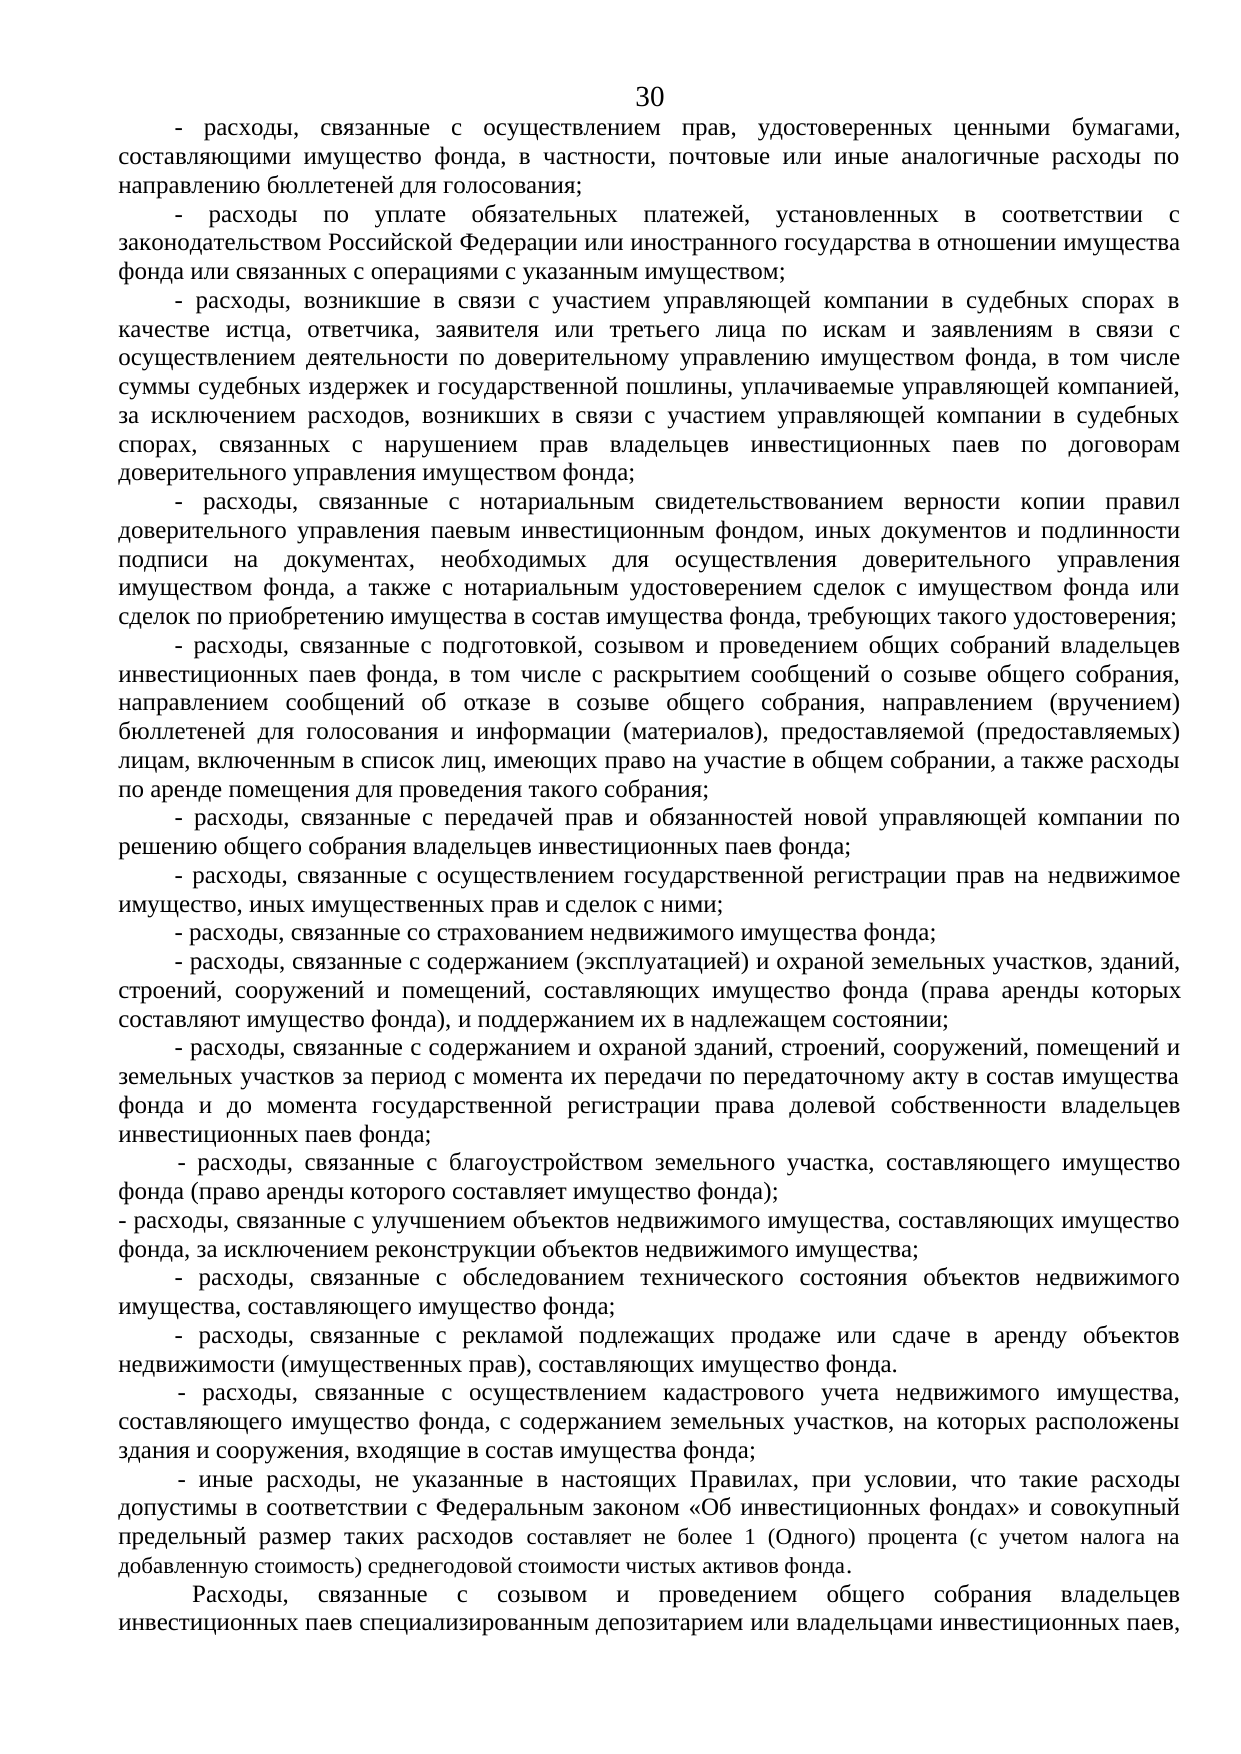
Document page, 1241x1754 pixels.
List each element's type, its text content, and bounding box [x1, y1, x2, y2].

text - расходы, связанные с нотариальным свидетельствованием верности копии правил доверительного управления паевым инвестиционным фондом, иных документов и подлинности подписи на документах, необходимых для осуществления доверительного управления имуществом фонда, а также с нотариальным удостоверением сделок с имуществом фонда или сделок по приобретению имущества в состав имущества фонда, требующих такого удостоверения; [118, 486, 1181, 630]
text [118, 1579, 1181, 1636]
text - расходы, связанные с содержанием и охраной зданий, строений, сооружений, помещений и земельных участков за период с момента их передачи по передаточному акту в состав имущества фонда и до момента государственной регистрации права долевой собственности владельцев инвестиционных паев фонда; [118, 1032, 1181, 1147]
text - расходы по уплате обязательных платежей, установленных в соответствии с законодательством Российской Федерации или иностранного государства в отношении имущества фонда или связанных с операциями с указанным имуществом; [118, 199, 1181, 285]
text - расходы, связанные со страхованием недвижимого имущества фонда; [118, 917, 1181, 946]
text - расходы, связанные с улучшением объектов недвижимого имущества, составляющих имущество фонда, за исключением реконструкции объектов недвижимого имущества; [118, 1205, 1181, 1262]
text - расходы, связанные с содержанием (эксплуатацией) и охраной земельных участков, зданий, строений, сооружений и помещений, составляющих имущество фонда (права аренды которых составляют имущество фонда), и поддержанием их в надлежащем состоянии; [118, 946, 1181, 1032]
text - расходы, связанные с благоустройством земельного участка, составляющего имущество фонда (право аренды которого составляет имущество фонда); [118, 1147, 1181, 1205]
text - иные расходы, не указанные в настоящих Правилах, при условии, что такие расходы допустимы в соответствии с Федеральным законом «Об инвестиционных фондах» и совокупный предельный размер таких расходов составляет не более 1 (Одного) процента (с учетом налога на добавленную стоимость) среднегодовой стоимости чистых активов фонда. [118, 1464, 1181, 1579]
text - расходы, связанные с осуществлением прав, удостоверенных ценными бумагами, составляющими имущество фонда, в частности, почтовые или иные аналогичные расходы по направлению бюллетеней для голосования; [118, 112, 1181, 199]
text - расходы, связанные с обследованием технического состояния объектов недвижимого имущества, составляющего имущество фонда; [118, 1262, 1181, 1320]
text - расходы, связанные с осуществлением государственной регистрации прав на недвижимое имущество, иных имущественных прав и сделок с ними; [118, 860, 1181, 917]
text - расходы, возникшие в связи с участием управляющей компании в судебных спорах в качестве истца, ответчика, заявителя или третьего лица по искам и заявлениям в связи с осуществлением деятельности по доверительному управлению имуществом фонда, в том числе суммы судебных издержек и государственной пошлины, уплачиваемые управляющей компанией, за исключением расходов, возникших в связи с участием управляющей компании в судебных спорах, связанных с нарушением прав владельцев инвестиционных паев по договорам доверительного управления имуществом фонда; [118, 285, 1181, 486]
text - расходы, связанные с передачей прав и обязанностей новой управляющей компании по решению общего собрания владельцев инвестиционных паев фонда; [118, 802, 1181, 860]
text - расходы, связанные с подготовкой, созывом и проведением общих собраний владельцев инвестиционных паев фонда, в том числе с раскрытием сообщений о созыве общего собрания, направлением сообщений об отказе в созыве общего собрания, направлением (вручением) бюллетеней для голосования и информации (материалов), предоставляемой (предоставляемых) лицам, включенным в список лиц, имеющих право на участие в общем собрании, а также расходы по аренде помещения для проведения такого собрания; [118, 630, 1181, 802]
text - расходы, связанные с осуществлением кадастрового учета недвижимого имущества, составляющего имущество фонда, с содержанием земельных участков, на которых расположены здания и сооружения, входящие в состав имущества фонда; [118, 1377, 1181, 1464]
text - расходы, связанные с рекламой подлежащих продаже или сдаче в аренду объектов недвижимости (имущественных прав), составляющих имущество фонда. [118, 1320, 1181, 1377]
